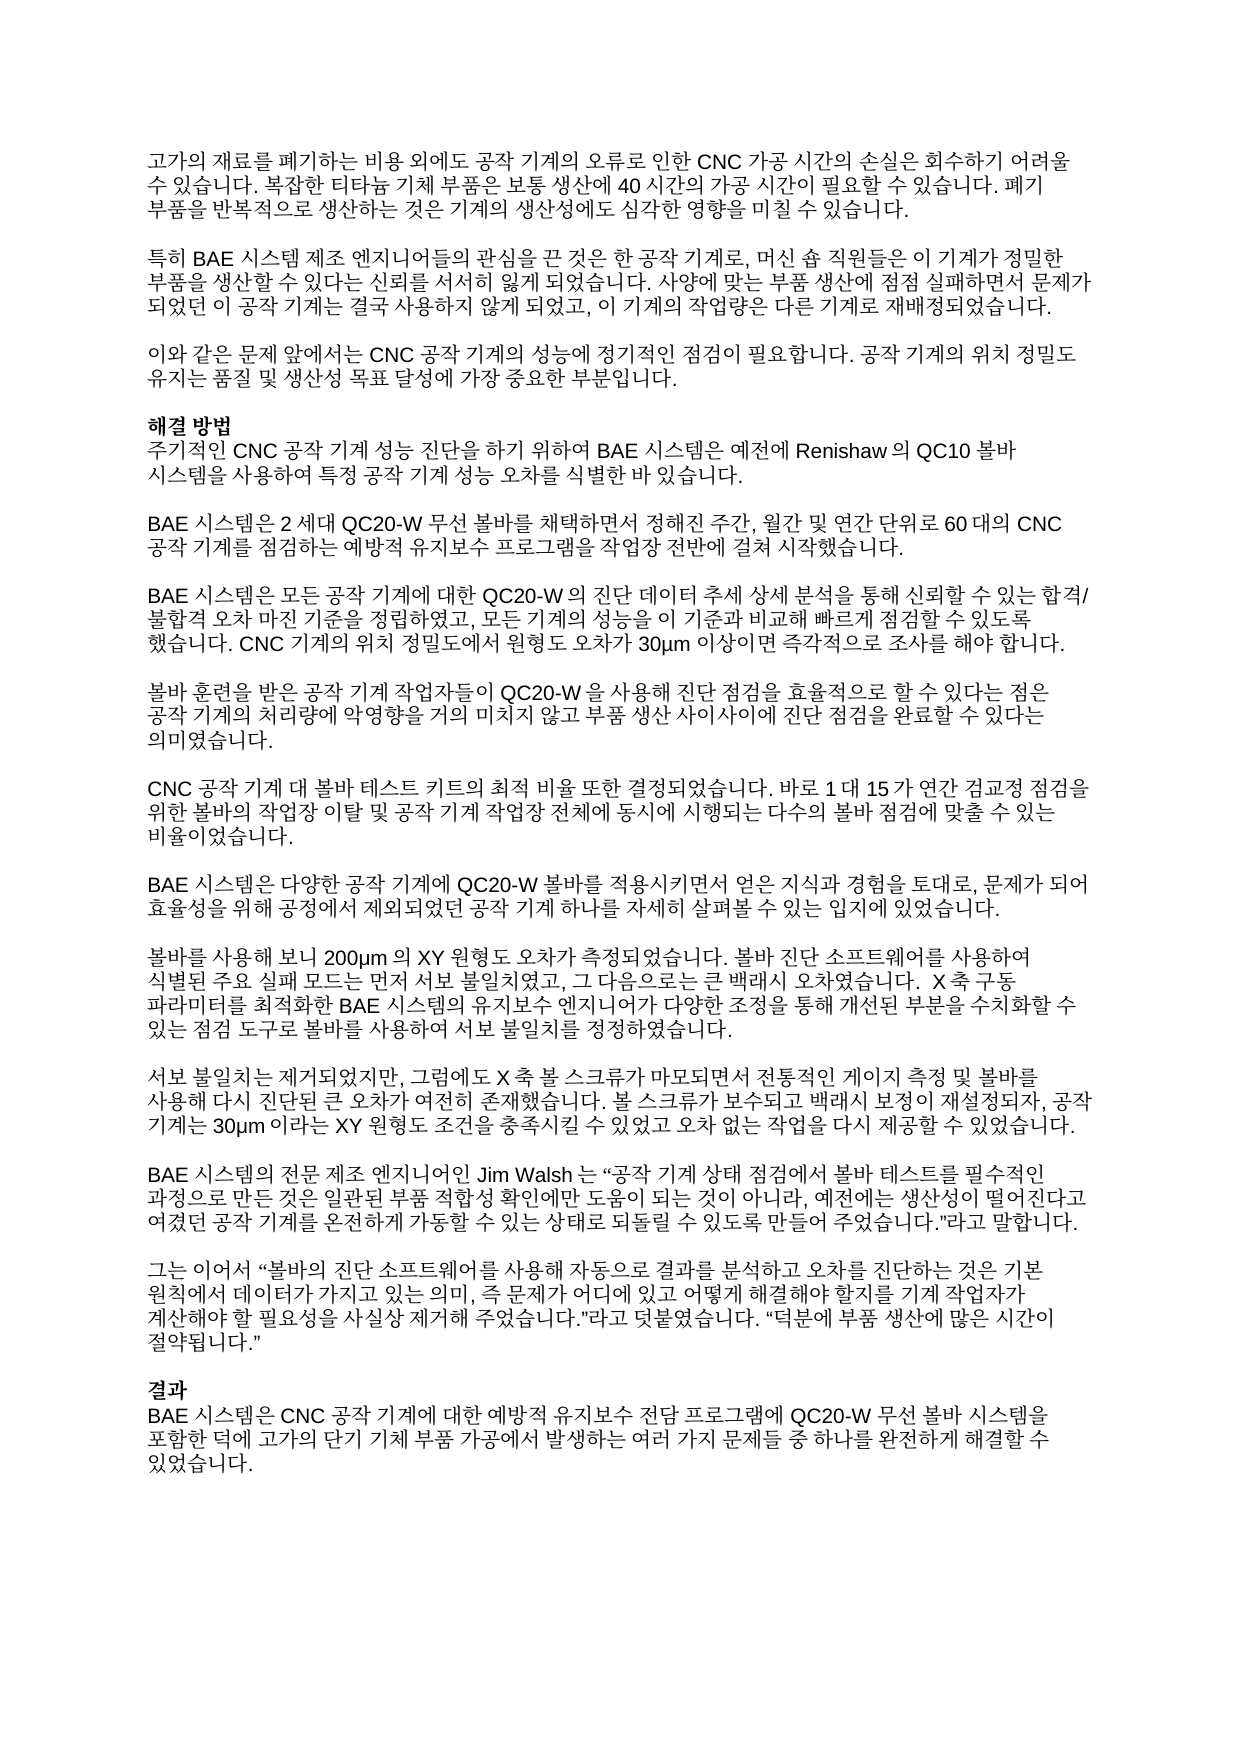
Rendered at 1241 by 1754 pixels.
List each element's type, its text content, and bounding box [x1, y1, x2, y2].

text 주기적인 CNC 공작 기계 성능 진단을 하기 위하여 BAE 시스템은 예전에 Renishaw의 QC10 볼바 시스템을 사용하여 특정 공작 기계 성능 오차를 식별한 바 있습니다. [147, 439, 1093, 488]
text 볼바 훈련을 받은 공작 기계 작업자들이 QC20-W을 사용해 진단 점검을 효율적으로 할 수 있다는 점은 공작 기계의 처리량에 악영향을 거의 미치지 않고 부품 생산 사이사이에 진단 점검을 완료할 수 있다는 의미였습니다. [147, 680, 1093, 753]
text BAE 시스템은 모든 공작 기계에 대한 QC20-W의 진단 데이터 추세 상세 분석을 통해 신뢰할 수 있는 합격/불합격 오차 마진 기준을 정립하였고, 모든 기계의 성능을 이 기준과 비교해 빠르게 점검할 수 있도록 했습니다. CNC 기계의 위치 정밀도에서 원형도 오차가 30µm 이상이면 즉각적으로 조사를 해야 합니다. [147, 584, 1093, 656]
text CNC 공작 기계 대 볼바 테스트 키트의 최적 비율 또한 결정되었습니다. 바로 1대 15가 연간 검교정 점검을 위한 볼바의 작업장 이탈 및 공작 기계 작업장 전체에 동시에 시행되는 다수의 볼바 점검에 맞출 수 있는 비율이었습니다. [147, 777, 1093, 849]
text 서보 불일치는 제거되었지만, 그럼에도 X축 볼 스크류가 마모되면서 전통적인 게이지 측정 및 볼바를 사용해 다시 진단된 큰 오차가 여전히 존재했습니다. 볼 스크류가 보수되고 백래시 보정이 재설정되자, 공작 기계는 30μm이라는 XY 원형도 조건을 충족시킬 수 있었고 오차 없는 작업을 다시 제공할 수 있었습니다. [147, 1066, 1093, 1138]
text BAE 시스템은 다양한 공작 기계에 QC20-W 볼바를 적용시키면서 얻은 지식과 경험을 토대로, 문제가 되어 효율성을 위해 공정에서 제외되었던 공작 기계 하나를 자세히 살펴볼 수 있는 입지에 있었습니다. [147, 873, 1093, 921]
text BAE 시스템은 2세대 QC20-W 무선 볼바를 채택하면서 정해진 주간, 월간 및 연간 단위로 60대의 CNC 공작 기계를 점검하는 예방적 유지보수 프로그램을 작업장 전반에 걸쳐 시작했습니다. [147, 512, 1093, 560]
text 결과 [147, 1379, 1093, 1403]
text BAE 시스템의 전문 제조 엔지니어인 Jim Walsh는 “공작 기계 상태 점검에서 볼바 테스트를 필수적인 과정으로 만든 것은 일관된 부품 적합성 확인에만 도움이 되는 것이 아니라, 예전에는 생산성이 떨어진다고 여겼던 공작 기계를 온전하게 가동할 수 있는 상태로 되돌릴 수 있도록 만들어 주었습니다.”라고 말합니다. [147, 1162, 1093, 1235]
text BAE 시스템은 CNC 공작 기계에 대한 예방적 유지보수 전담 프로그램에 QC20-W 무선 볼바 시스템을 포함한 덕에 고가의 단기 기체 부품 가공에서 발생하는 여러 가지 문제들 중 하나를 완전하게 해결할 수 있었습니다. [147, 1403, 1093, 1476]
text 특히 BAE 시스템 제조 엔지니어들의 관심을 끈 것은 한 공작 기계로, 머신 숍 직원들은 이 기계가 정밀한 부품을 생산할 수 있다는 신뢰를 서서히 잃게 되었습니다. 사양에 맞는 부품 생산에 점점 실패하면서 문제가 되었던 이 공작 기계는 결국 사용하지 않게 되었고, 이 기계의 작업량은 다른 기계로 재배정되었습니다. [147, 246, 1093, 319]
text 해결 방법 [147, 415, 1093, 439]
text 그는 이어서 “볼바의 진단 소프트웨어를 사용해 자동으로 결과를 분석하고 오차를 진단하는 것은 기본 원칙에서 데이터가 가지고 있는 의미, 즉 문제가 어디에 있고 어떻게 해결해야 할지를 기계 작업자가 계산해야 할 필요성을 사실상 제거해 주었습니다.”라고 덧붙였습니다. “덕분에 부품 생산에 많은 시간이 절약됩니다.” [147, 1259, 1093, 1355]
text 이와 같은 문제 앞에서는 CNC 공작 기계의 성능에 정기적인 점검이 필요합니다. 공작 기계의 위치 정밀도 유지는 품질 및 생산성 목표 달성에 가장 중요한 부분입니다. [147, 343, 1093, 391]
text 고가의 재료를 폐기하는 비용 외에도 공작 기계의 오류로 인한 CNC 가공 시간의 손실은 회수하기 어려울 수 있습니다. 복잡한 티타늄 기체 부품은 보통 생산에 40시간의 가공 시간이 필요할 수 있습니다. 폐기 부품을 반복적으로 생산하는 것은 기계의 생산성에도 심각한 영향을 미칠 수 있습니다. [147, 150, 1093, 222]
text 볼바를 사용해 보니 200μm의 XY 원형도 오차가 측정되었습니다. 볼바 진단 소프트웨어를 사용하여 식별된 주요 실패 모드는 먼저 서보 불일치였고, 그 다음으로는 큰 백래시 오차였습니다. X축 구동 파라미터를 최적화한 BAE 시스템의 유지보수 엔지니어가 다양한 조정을 통해 개선된 부분을 수치화할 수 있는 점검 도구로 볼바를 사용하여 서보 불일치를 정정하였습니다. [147, 945, 1093, 1042]
